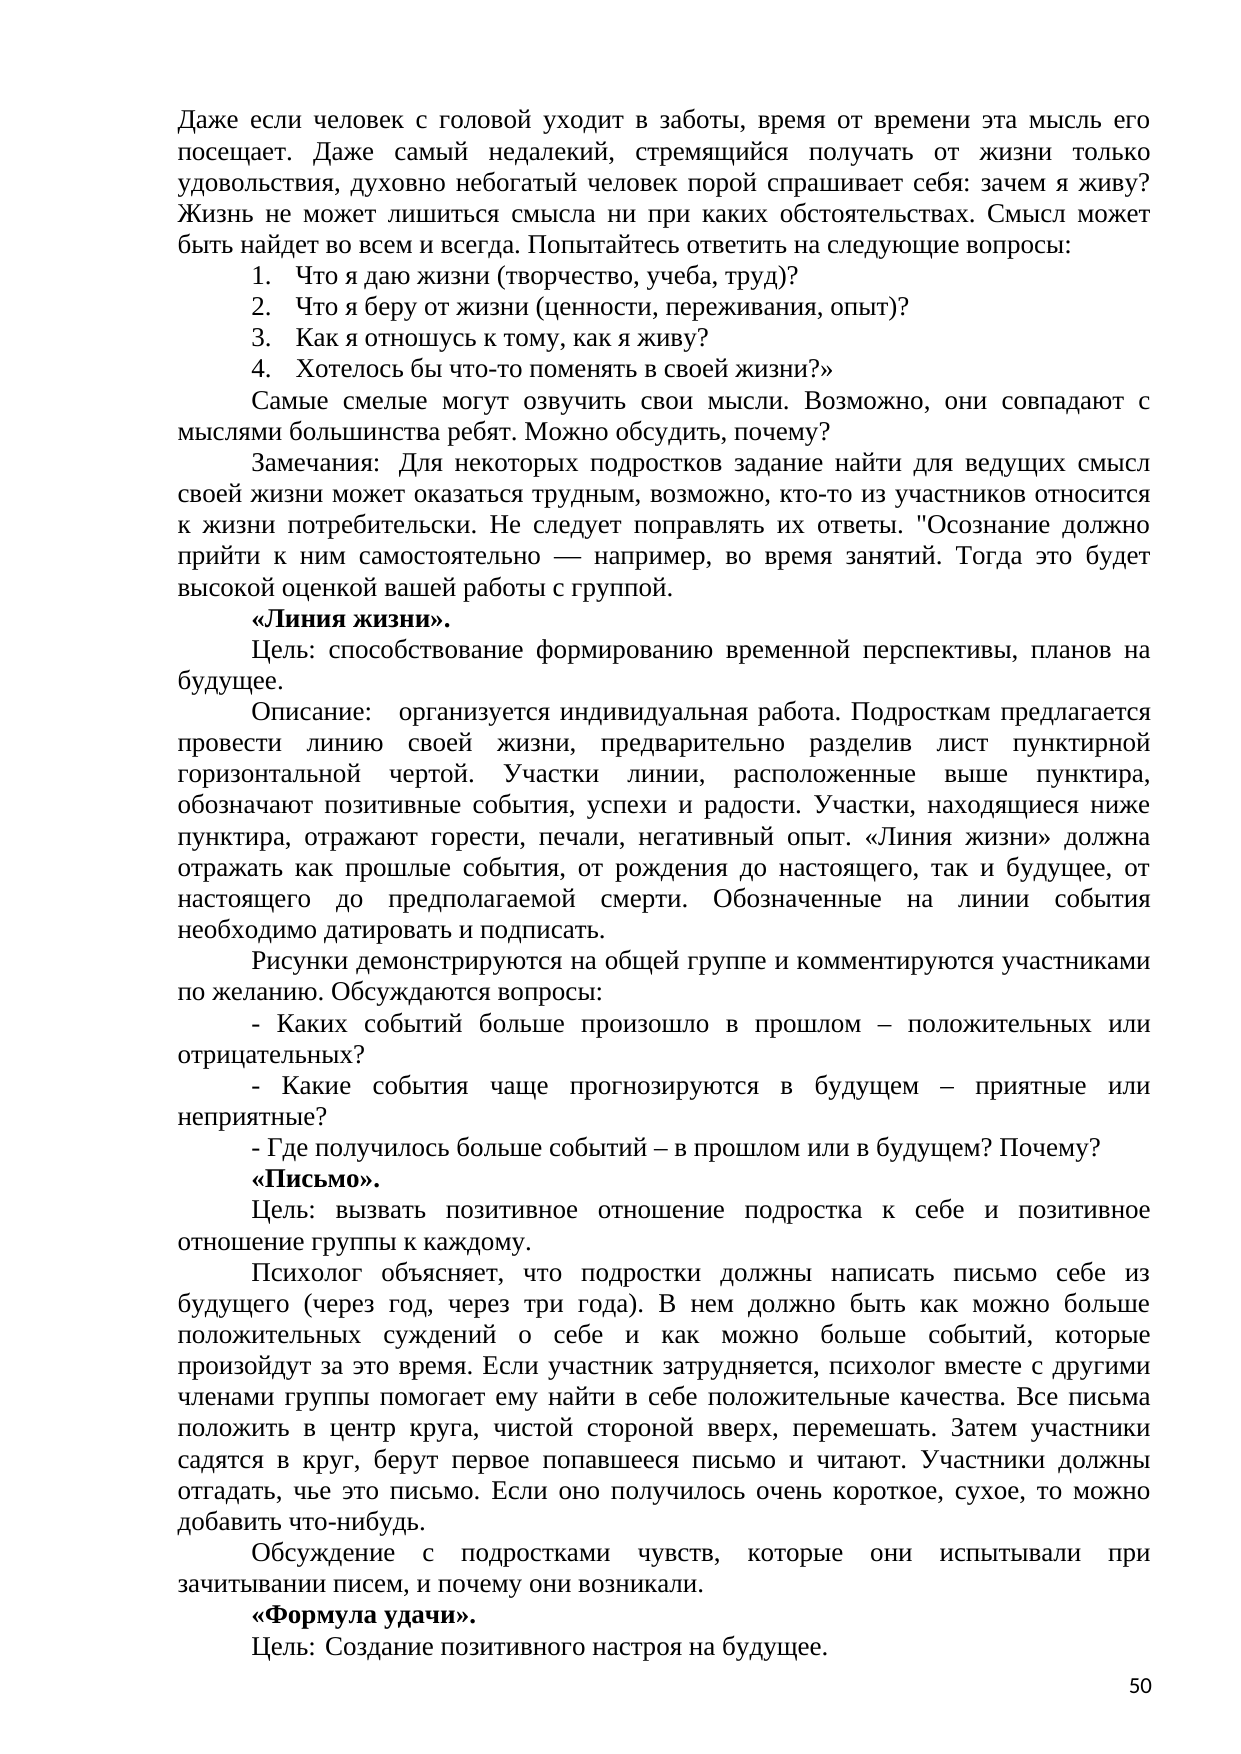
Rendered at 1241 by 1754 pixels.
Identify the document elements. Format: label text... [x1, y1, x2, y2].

list Как я отношусь к тому, как я живу? [251, 321, 1152, 353]
list Что я даю жизни (творчество, учеба, труд)? [251, 259, 1152, 290]
text «Письмо». [177, 1162, 1152, 1193]
text Рисунки демонстрируются на общей группе и комментируются участниками по желанию. Обсуждаются вопросы: [177, 944, 1152, 1007]
list Что я беру от жизни (ценности, переживания, опыт)? [251, 290, 1152, 321]
text Описание: организуется индивидуальная работа. Подросткам предлагается провести линию своей жизни, предварительно разделив лист пунктирной горизонтальной чертой. Участки линии, расположенные выше пунктира, обозначают позитивные события, успехи и радости. Участки, находящиеся ниже пунктира, отражают горести, печали, негативный опыт. «Линия жизни» должна отражать как прошлые события, от рождения до настоящего, так и будущее, от настоящего до предполагаемой смерти. Обозначенные на линии события необходимо датировать и подписать. [177, 695, 1152, 944]
text Цель: способствование формированию временной перспективы, планов на будущее. [177, 633, 1152, 695]
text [177, 103, 1152, 259]
text Обсуждение с подростками чувств, которые они испытывали при зачитывании писем, и почему они возникали. [177, 1536, 1152, 1598]
text «Линия жизни». [177, 602, 1152, 633]
text Замечания: Для некоторых подростков задание найти для ведущих смысл своей жизни может оказаться трудным, возможно, кто-то из участников относится к жизни потребительски. Не следует поправлять их ответы. "Осознание должно прийти к ним самостоятельно — например, во время занятий. Тогда это будет высокой оценкой вашей работы с группой. [177, 446, 1152, 602]
text - Какие события чаще прогнозируются в будущем – приятные или неприятные? [177, 1069, 1152, 1131]
text - Каких событий больше произошло в прошлом – положительных или отрицательных? [177, 1007, 1152, 1069]
text «Формула удачи». [177, 1598, 1152, 1629]
text Самые смелые могут озвучить свои мысли. Возможно, они совпадают с мыслями большинства ребят. Можно обсудить, почему? [177, 384, 1152, 446]
list Хотелось бы что-то поменять в своей жизни?» [251, 353, 1152, 384]
text Цель: Создание позитивного настроя на будущее. [177, 1629, 1152, 1661]
text - Где получилось больше событий – в прошлом или в будущем? Почему? [177, 1131, 1152, 1162]
text Цель: вызвать позитивное отношение подростка к себе и позитивное отношение группы к каждому. [177, 1193, 1152, 1256]
text Психолог объясняет, что подростки должны написать письмо себе из будущего (через год, через три года). В нем должно быть как можно больше положительных суждений о себе и как можно больше событий, которые произойдут за это время. Если участник затрудняется, психолог вместе с другими членами группы помогает ему найти в себе положительные качества. Все письма положить в центр круга, чистой стороной вверх, перемешать. Затем участники садятся в круг, берут первое попавшееся письмо и читают. Участники должны отгадать, чье это письмо. Если оно получилось очень короткое, сухое, то можно добавить что-нибудь. [177, 1256, 1152, 1536]
